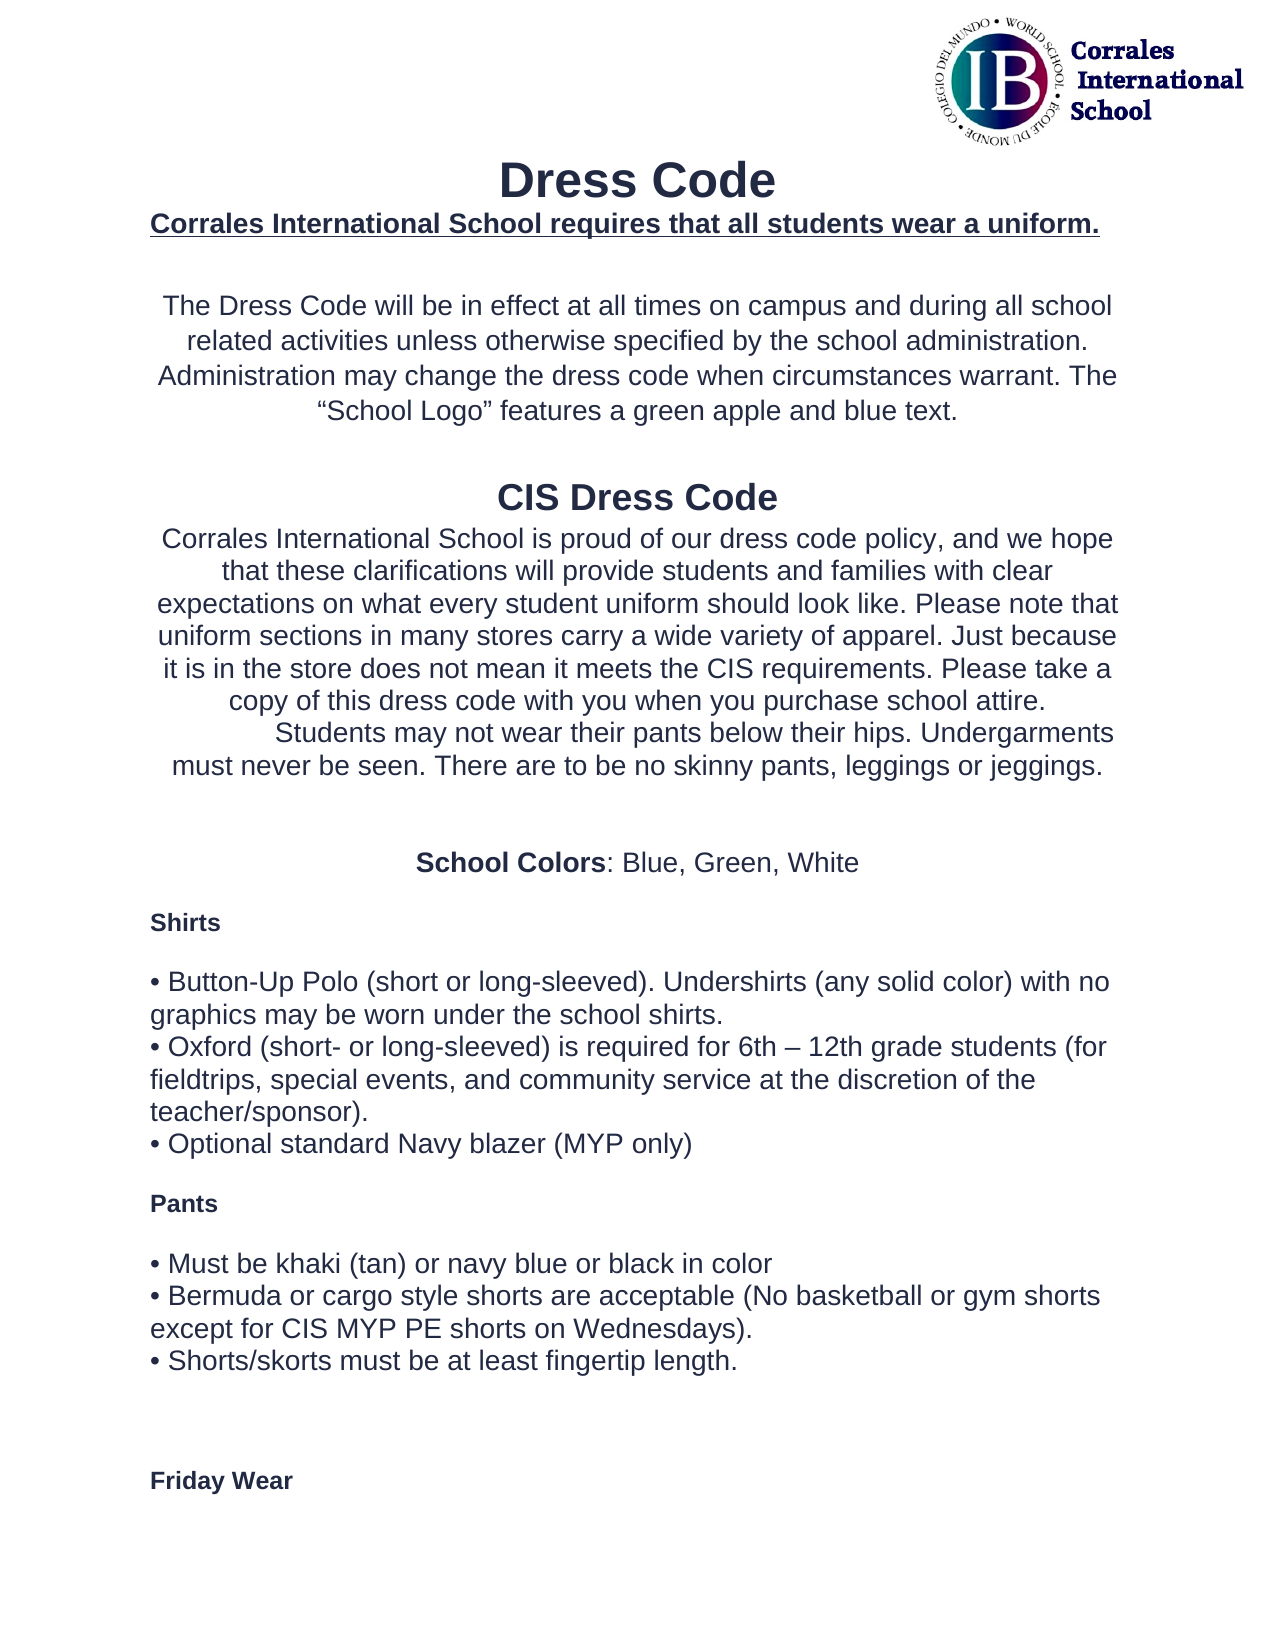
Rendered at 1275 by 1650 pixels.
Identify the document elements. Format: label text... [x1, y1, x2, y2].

subtitle CIS Dress Code [150, 475, 1125, 518]
text • Button-Up Polo (short or long-sleeved). Undershirts (any solid color) with no graphics may be worn under the school shirts. • Oxford (short- or long-sleeved) is required for 6th – 12th grade students (for fieldtrips, special events, and community service at the discretion of the teacher/sponsor). • Optional standard Navy blazer (MYP only) [150, 965, 1125, 1160]
picture [926, 12, 1263, 149]
text Dress Code [150, 150, 1125, 207]
text Friday Wear [150, 1466, 1125, 1495]
text Pants [150, 1189, 1125, 1218]
text Shirts [150, 907, 1125, 936]
text • Must be khaki (tan) or navy blue or black in color • Bermuda or cargo style shorts are acceptable (No basketball or gym shorts except for CIS MYP PE shorts on Wednesdays). • Shorts/skorts must be at least fingertip length. [150, 1247, 1125, 1437]
text Corrales International School requires that all students wear a uniform. [150, 207, 1125, 270]
subtitle The Dress Code will be in effect at all times on campus and during all school related activities unless otherwise specified by the school administration. Administration may change the dress code when circumstances warrant. The “School Logo” features a green apple and blue text. [150, 289, 1125, 426]
text Corrales International School is proud of our dress code policy, and we hope that these clarifications will provide students and families with clear expectations on what every student uniform should look like. Please note that uniform sections in many stores carry a wide variety of apparel. Just because it is in the store does not mean it meets the CIS requirements. Please take a copy of this dress code with you when you purchase school attire. Hats are Students may not wear their pants below their hips. Undergarments must never be seen. There are to be no skinny pants, leggings or jeggings. not to be worn indoors. School Colors: Blue, Green, White [150, 522, 1125, 878]
